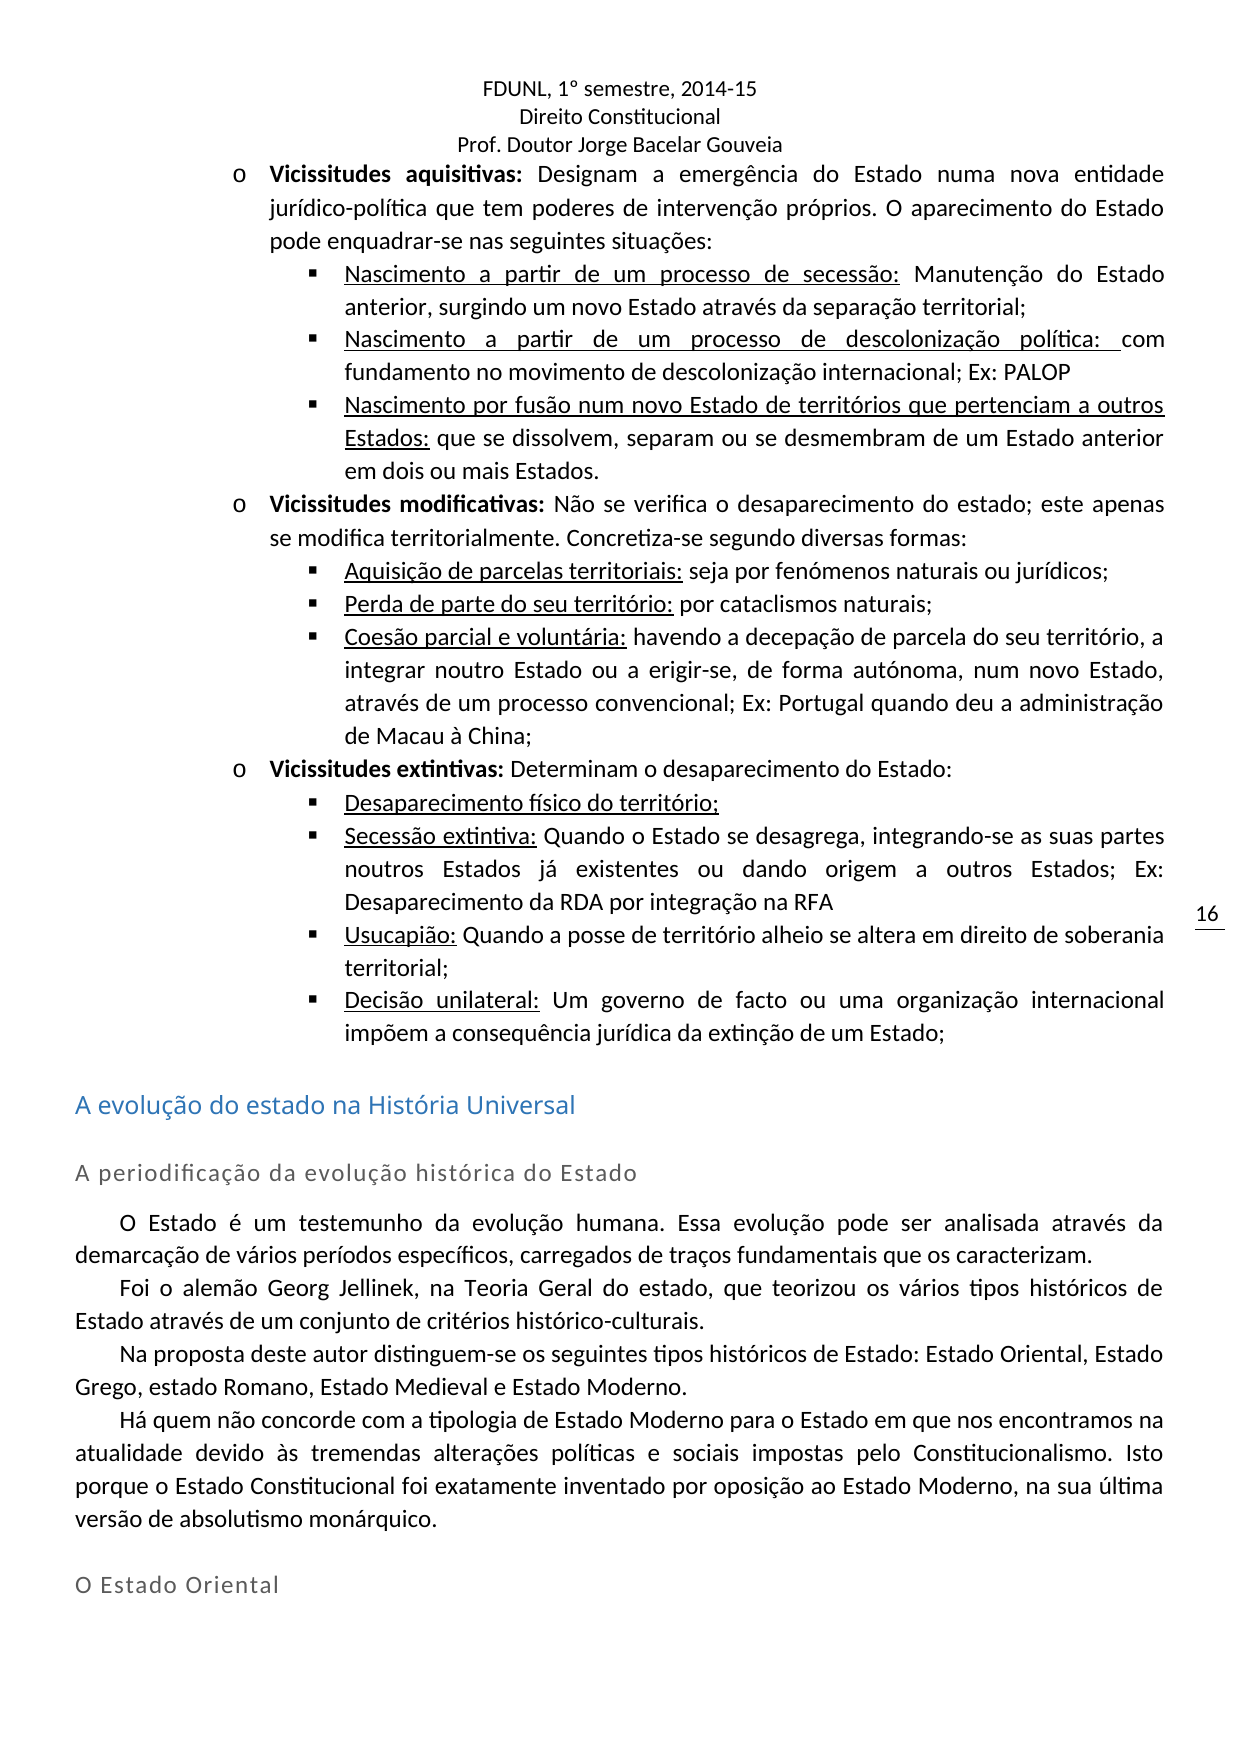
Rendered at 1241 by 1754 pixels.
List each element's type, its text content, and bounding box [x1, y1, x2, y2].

subtitle A evolução do estado na História Universal [75, 1087, 1165, 1122]
list Nascimento por fusão num novo Estado de territórios que pertenciam a outros Estados: que se dissolvem, separam ou se desmembram de um Estado anterior em dois ou mais Estados. [307, 389, 1165, 486]
list Nascimento a partir de um processo de secessão: Manutenção do Estado anterior, surgindo um novo Estado através da separação territorial; [307, 258, 1165, 321]
list Vicissitudes extintivas: Determinam o desaparecimento do Estado: [232, 753, 1165, 784]
list Nascimento a partir de um processo de descolonização política: com fundamento no movimento de descolonização internacional; Ex: PALOP [307, 324, 1165, 387]
list Coesão parcial e voluntária: havendo a decepação de parcela do seu território, a integrar noutro Estado ou a erigir-se, de forma autónoma, num novo Estado, através de um processo convencional; Ex: Portugal quando deu a administração de Macau à China; [307, 621, 1165, 750]
list Secessão extintiva: Quando o Estado se desagrega, integrando-se as suas partes noutros Estados já existentes ou dando origem a outros Estados; Ex: Desaparecimento da RDA por integração na RFA [307, 820, 1165, 916]
list Vicissitudes aquisitivas: Designam a emergência do Estado numa nova entidade jurídico-política que tem poderes de intervenção próprios. O aparecimento do Estado pode enquadrar-se nas seguintes situações: [232, 158, 1165, 255]
list Vicissitudes modificativas: Não se verifica o desaparecimento do estado; este apenas se modifica territorialmente. Concretiza-se segundo diversas formas: [232, 488, 1165, 553]
list Usucapião: Quando a posse de território alheio se altera em direito de soberania territorial; [307, 919, 1165, 982]
text O Estado é um testemunho da evolução humana. Essa evolução pode ser analisada através da demarcação de vários períodos específicos, carregados de traços fundamentais que os caracterizam. [75, 1207, 1165, 1270]
subtitle A periodificação da evolução histórica do Estado [75, 1157, 1165, 1188]
list Perda de parte do seu território: por cataclismos naturais; [307, 588, 1165, 619]
list Aquisição de parcelas territoriais: seja por fenómenos naturais ou jurídicos; [307, 555, 1165, 586]
subtitle O Estado Oriental [75, 1569, 1165, 1599]
text Há quem não concorde com a tipologia de Estado Moderno para o Estado em que nos encontramos na atualidade devido às tremendas alterações políticas e sociais impostas pelo Constitucionalismo. Isto porque o Estado Constitucional foi exatamente inventado por oposição ao Estado Moderno, na sua última versão de absolutismo monárquico. [75, 1404, 1165, 1533]
list Desaparecimento físico do território; [307, 787, 1165, 818]
list Decisão unilateral: Um governo de facto ou uma organização internacional impõem a consequência jurídica da extinção de um Estado; [307, 984, 1165, 1048]
text Foi o alemão Georg Jellinek, na Teoria Geral do estado, que teorizou os vários tipos históricos de Estado através de um conjunto de critérios histórico-culturais. [75, 1273, 1165, 1336]
text Na proposta deste autor distinguem-se os seguintes tipos históricos de Estado: Estado Oriental, Estado Grego, estado Romano, Estado Medieval e Estado Moderno. [75, 1338, 1165, 1402]
